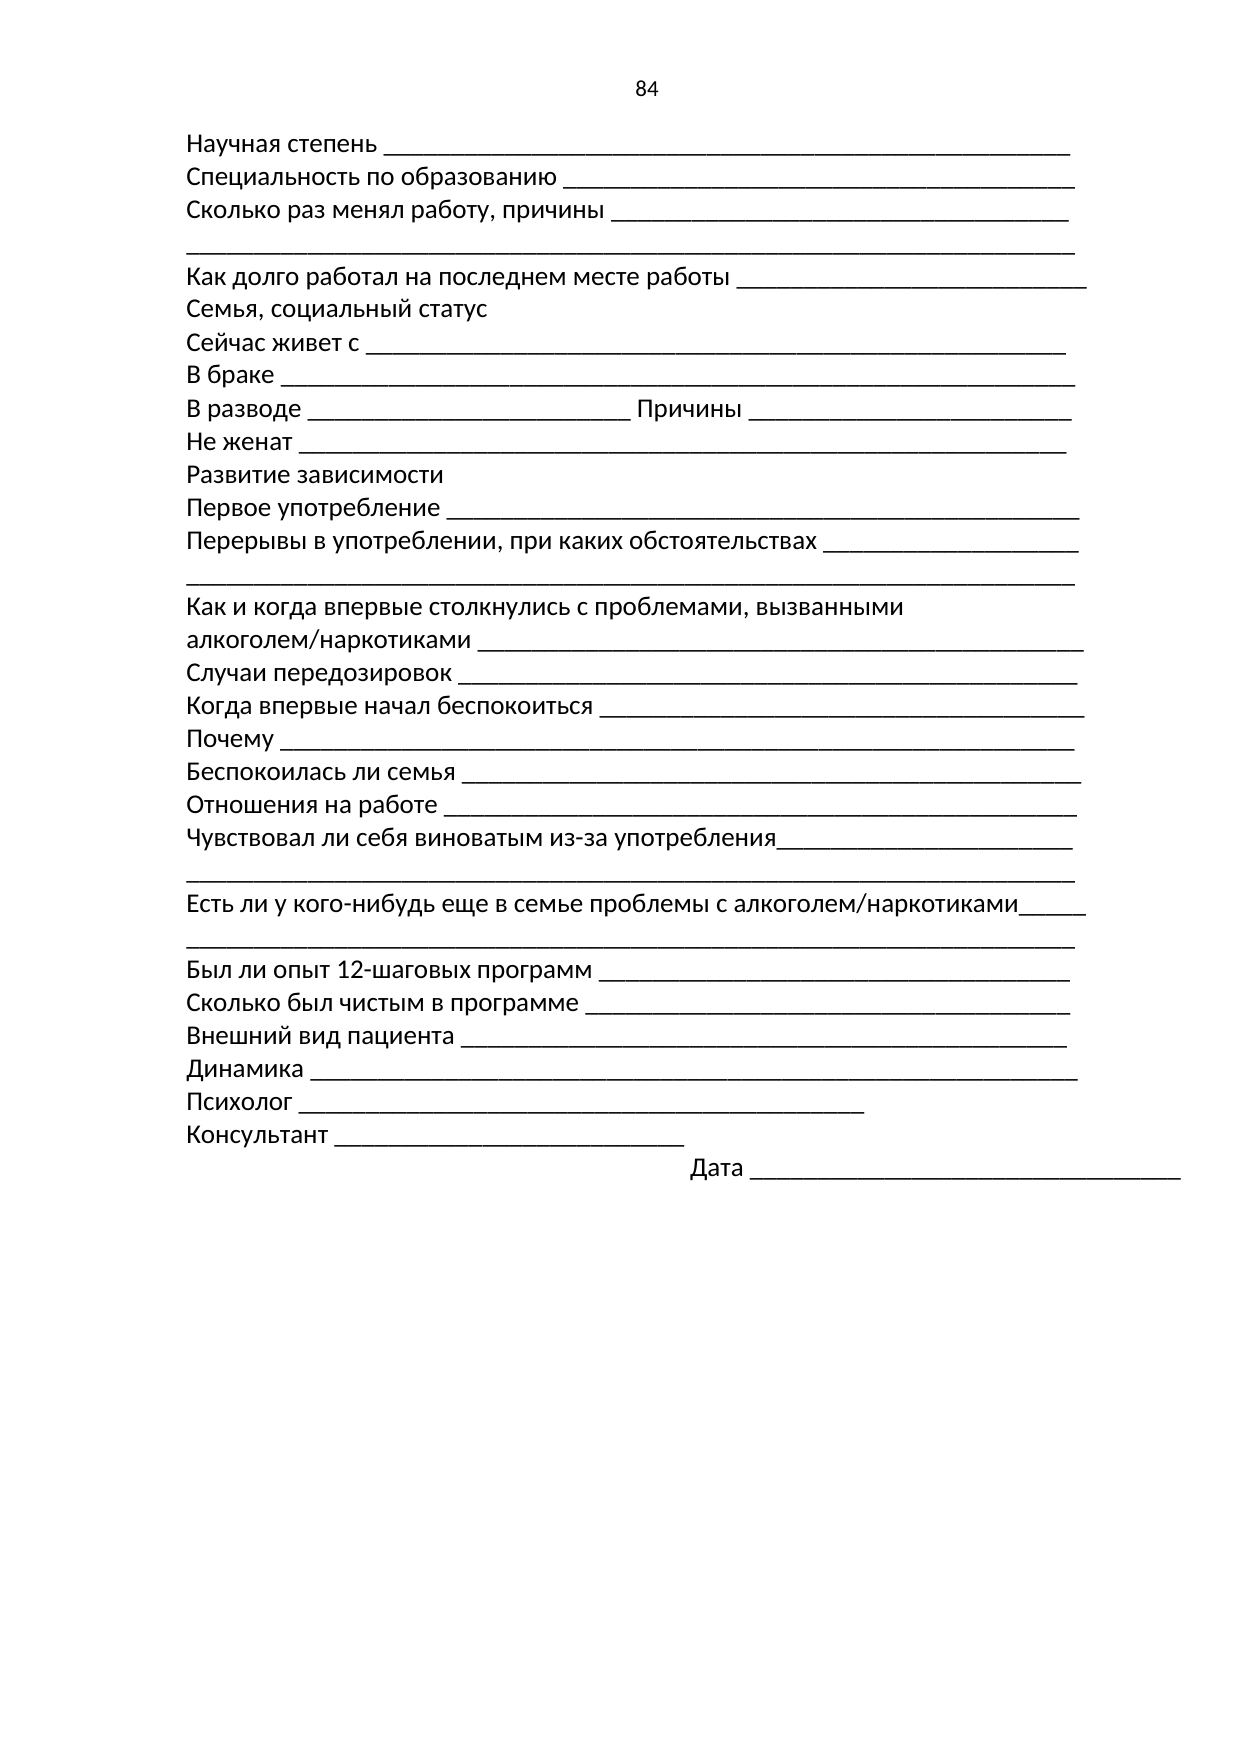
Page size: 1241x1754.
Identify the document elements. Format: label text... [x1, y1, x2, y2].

text Внешний вид пациента _____________________________________________ [112, 1018, 1181, 1051]
text Беспокоилась ли семья ______________________________________________ [112, 754, 1181, 787]
text Почему ___________________________________________________________ [112, 721, 1181, 754]
text Чувствовал ли себя виноватым из-за употребления______________________ [112, 820, 1181, 853]
text алкоголем/наркотиками _____________________________________________ [112, 622, 1181, 655]
text Консультант __________________________ [112, 1117, 1181, 1150]
text Сейчас живет с ____________________________________________________ [112, 325, 1181, 358]
text Когда впервые начал беспокоиться ____________________________________ [112, 688, 1181, 721]
text Семья, социальный статус [112, 292, 1181, 325]
text Специальность по образованию ______________________________________ [112, 159, 1181, 193]
text Как и когда впервые столкнулись с проблемами, вызванными [112, 589, 1181, 622]
text Дата ________________________________ [112, 1150, 1181, 1183]
text Сколько был чистым в программе ____________________________________ [112, 985, 1181, 1018]
text __________________________________________________________________ [112, 226, 1181, 259]
text Сколько раз менял работу, причины __________________________________ [112, 193, 1181, 226]
text Не женат _________________________________________________________ [112, 424, 1181, 457]
text Был ли опыт 12-шаговых программ ___________________________________ [112, 952, 1181, 985]
text Динамика _________________________________________________________ [112, 1051, 1181, 1084]
text Перерывы в употреблении, при каких обстоятельствах ___________________ [112, 523, 1181, 556]
text Отношения на работе _______________________________________________ [112, 787, 1181, 820]
text В браке ___________________________________________________________ [112, 358, 1181, 391]
text __________________________________________________________________ [112, 919, 1181, 952]
text Первое употребление _______________________________________________ [112, 490, 1181, 523]
text Как долго работал на последнем месте работы __________________________ [112, 259, 1181, 292]
text Есть ли у кого-нибудь еще в семье проблемы с алкоголем/наркотиками_____ [112, 886, 1181, 919]
text __________________________________________________________________ [112, 556, 1181, 589]
text В разводе ________________________ Причины ________________________ [112, 391, 1181, 424]
text Развитие зависимости [112, 457, 1181, 490]
text Научная степень ___________________________________________________ [112, 127, 1181, 159]
text Психолог __________________________________________ [112, 1084, 1181, 1117]
text __________________________________________________________________ [112, 853, 1181, 886]
text Случаи передозировок ______________________________________________ [112, 655, 1181, 688]
